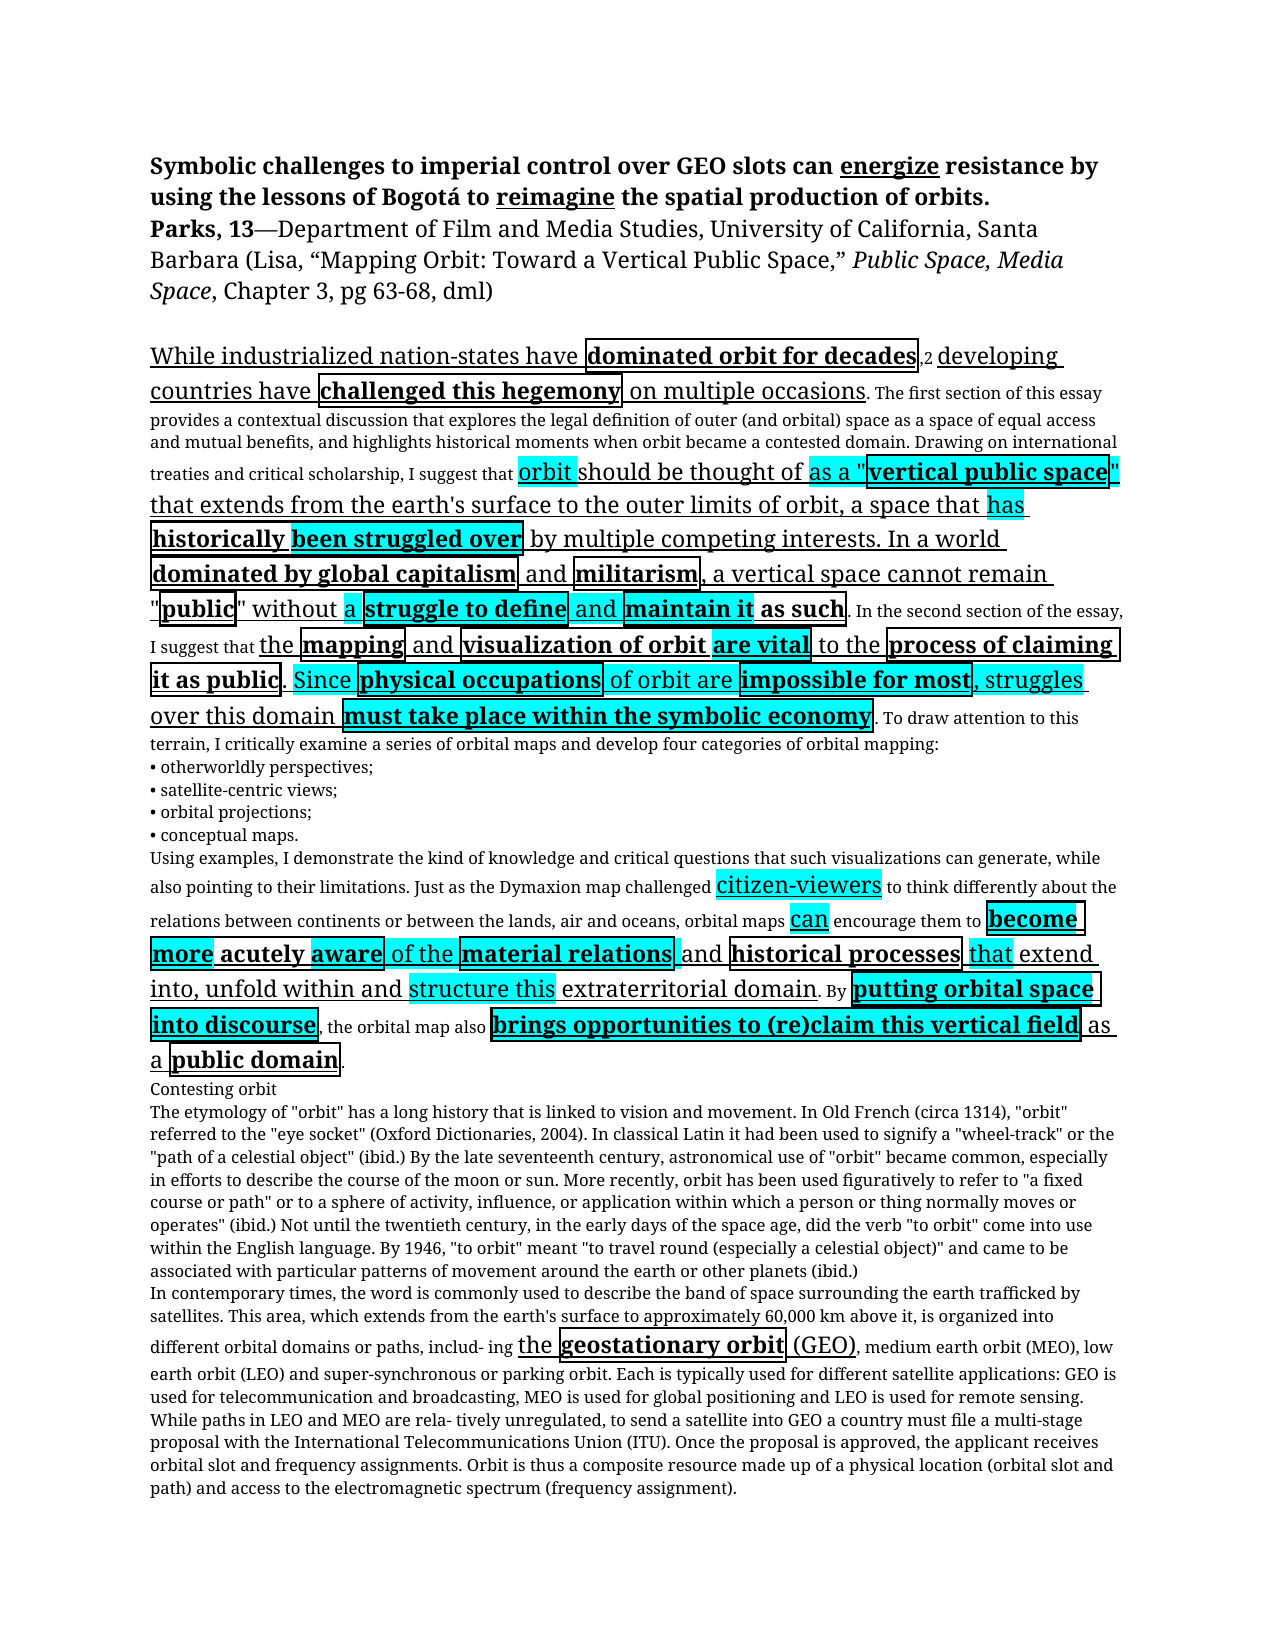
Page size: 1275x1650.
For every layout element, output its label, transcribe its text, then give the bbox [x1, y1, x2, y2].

text Contesting orbit [150, 1077, 1125, 1100]
text While industrialized nation-states have dominated orbit for decades,2 developing countries have challenged this hegemony on multiple occasions. The first section of this essay provides a contextual discussion that explores the legal definition of outer (and orbital) space as a space of equal access and mutual benefits, and highlights historical moments when orbit became a contested domain. Drawing on international treaties and critical scholarship, I suggest that orbit should be thought of as a "vertical public space" that extends from the earth's surface to the outer limits of orbit, a space that has historically been struggled over by multiple competing interests. In a world dominated by global capitalism and militarism, a vertical space cannot remain "public" without a struggle to define and maintain it as such. In the second section of the essay, I suggest that the mapping and visualization of orbit are vital to the process of claiming it as public. Since physical occupations of orbit are impossible for most, struggles over this domain must take place within the symbolic economy. To draw attention to this terrain, I critically examine a series of orbital maps and develop four categories of orbital mapping: [150, 337, 1125, 756]
subtitle Symbolic challenges to imperial control over GEO slots can energize resistance by using the lessons of Bogotá to reimagine the spatial production of orbits. [150, 150, 1125, 212]
text • satellite-centric views; [150, 778, 1125, 801]
text Parks, 13—Department of Film and Media Studies, University of California, Santa Barbara (Lisa, “Mapping Orbit: Toward a Vertical Public Space,” Public Space, Media Space, Chapter 3, pg 63-68, dml) [150, 212, 1125, 306]
text • conceptual maps. [150, 824, 1125, 846]
text Using examples, I demonstrate the kind of knowledge and critical questions that such visualizations can generate, while also pointing to their limitations. Just as the Dymaxion map challenged citizen-viewers to think differently about the relations between continents or between the lands, air and oceans, orbital maps can encourage them to become more acutely aware of the material relations and historical processes that extend into, unfold within and structure this extraterritorial domain. By putting orbital space into discourse, the orbital map also brings opportunities to (re)claim this vertical field as a public domain. [150, 846, 1125, 1077]
text • orbital projections; [150, 801, 1125, 824]
text In contemporary times, the word is commonly used to describe the band of space surrounding the earth trafficked by satellites. This area, which extends from the earth's surface to approximately 60,000 km above it, is organized into different orbital domains or paths, includ- ing the geostationary orbit (GEO), medium earth orbit (MEO), low earth orbit (LEO) and super-synchronous or parking orbit. Each is typically used for different satellite applications: GEO is used for telecommunication and broadcasting, MEO is used for global positioning and LEO is used for remote sensing. While paths in LEO and MEO are rela- tively unregulated, to send a satellite into GEO a country must file a multi-stage proposal with the International Telecommunications Union (ITU). Once the proposal is approved, the applicant receives orbital slot and frequency assignments. Orbit is thus a composite resource made up of a physical location (orbital slot and path) and access to the electromagnetic spectrum (frequency assignment). [150, 1282, 1125, 1499]
text • otherworldly perspectives; [150, 756, 1125, 778]
text The etymology of "orbit" has a long history that is linked to vision and movement. In Old French (circa 1314), "orbit" referred to the "eye socket" (Oxford Dictionaries, 2004). In classical Latin it had been used to signify a "wheel-track" or the "path of a celestial object" (ibid.) By the late seventeenth century, astronomical use of "orbit" became common, especially in efforts to describe the course of the moon or sun. More recently, orbit has been used figuratively to refer to "a fixed course or path" or to a sphere of activity, influence, or application within which a person or thing normally moves or operates" (ibid.) Not until the twentieth century, in the early days of the space age, did the verb "to orbit" come into use within the English language. By 1946, "to orbit" meant "to travel round (especially a celestial object)" and came to be associated with particular patterns of movement around the earth or other planets (ibid.) [150, 1100, 1125, 1282]
